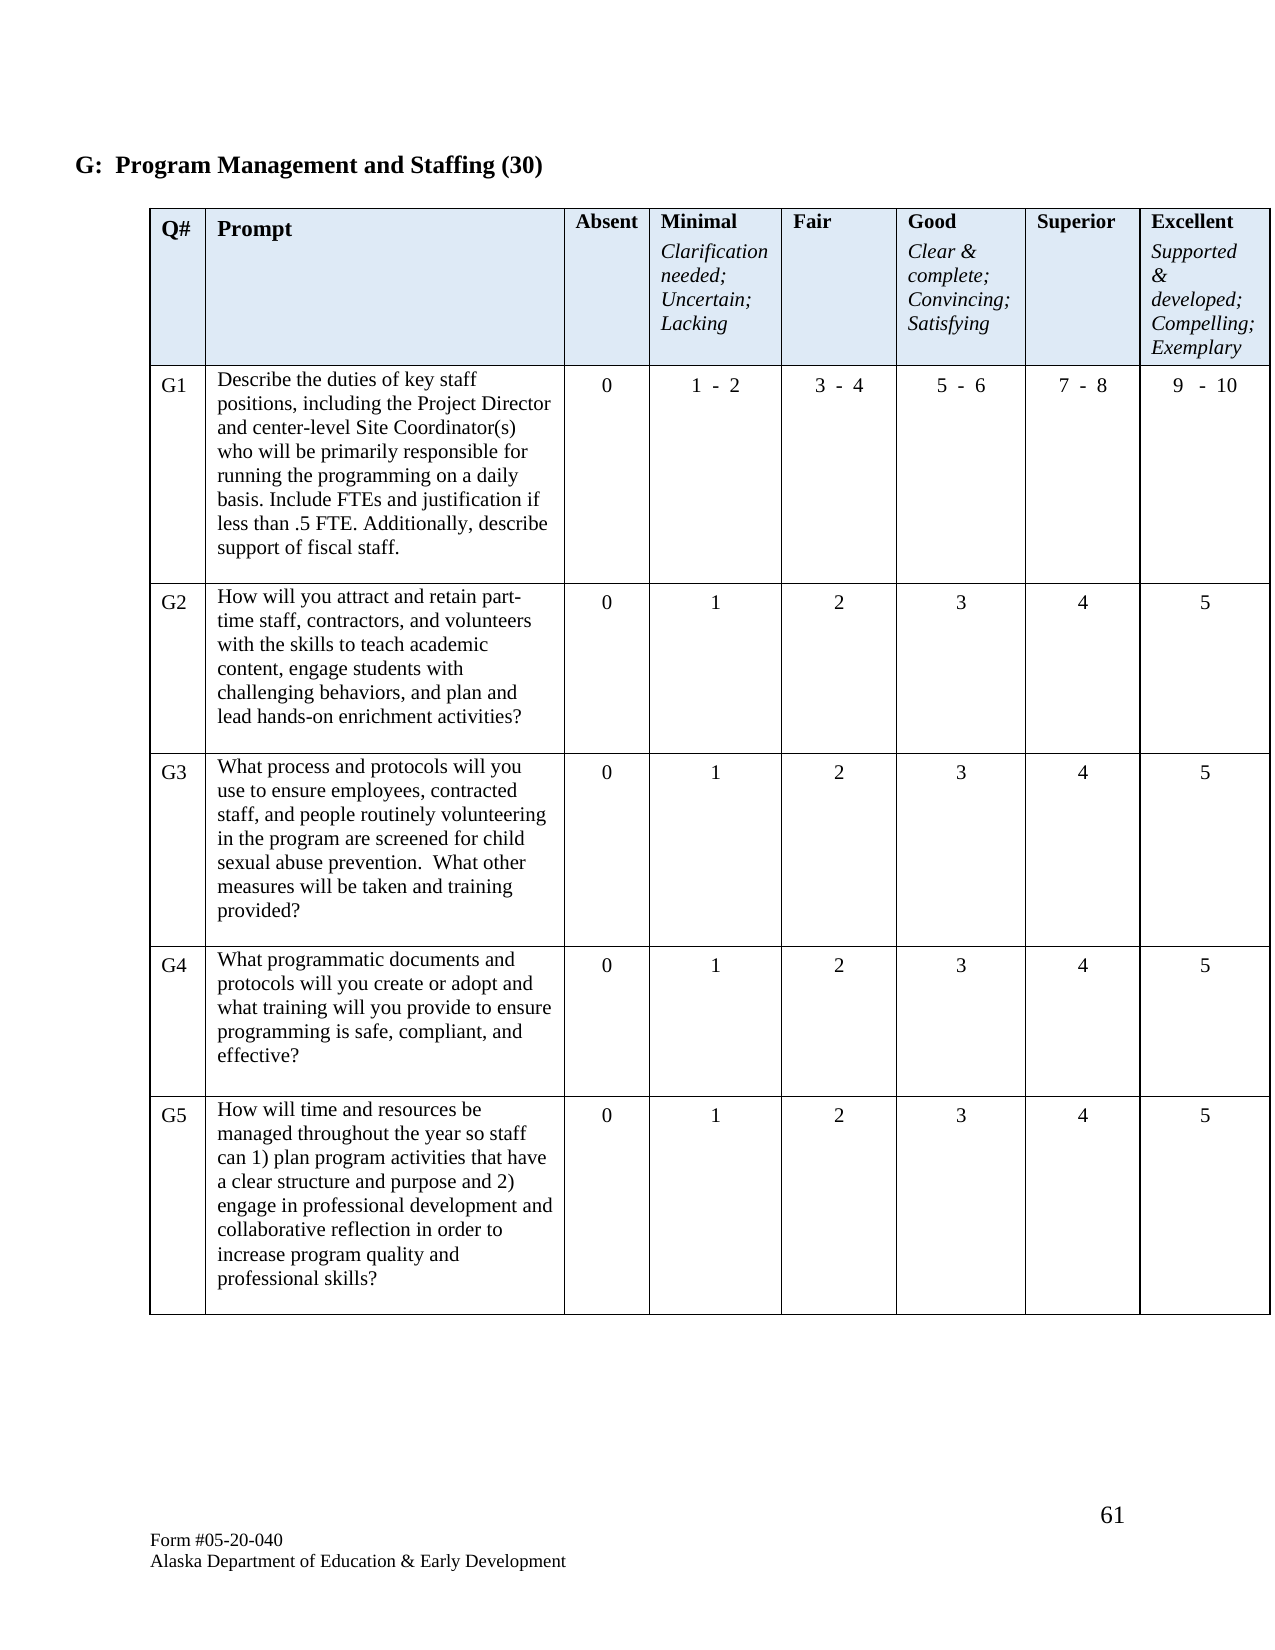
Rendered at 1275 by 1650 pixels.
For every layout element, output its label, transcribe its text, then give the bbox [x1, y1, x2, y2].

table_cell 3 [897, 754, 1025, 946]
table_cell 1 - 2 [650, 366, 781, 583]
table_cell What process and protocols will you use to ensure employees, contracted staff, and people routinely volunteering in the program are screened for child sexual abuse prevention. What other measures will be taken and training provided? [206, 754, 564, 946]
table_header Excellent Supported & developed; Compelling; Exemplary [1141, 209, 1269, 365]
table_cell 3 - 4 [782, 366, 896, 583]
table_cell G1 [151, 366, 205, 583]
table_cell 0 [565, 754, 649, 946]
table_header Superior [1026, 209, 1139, 365]
table_cell 5 [1141, 754, 1269, 946]
table_cell Describe the duties of key staff positions, including the Project Director and center-level Site Coordinator(s) who will be primarily responsible for running the programming on a daily basis. Include FTEs and justification if less than .5 FTE. Additionally, describe support of fiscal staff. [206, 366, 564, 583]
table_cell 1 [650, 1097, 781, 1314]
table_header Fair [782, 209, 896, 365]
table_cell 0 [565, 947, 649, 1096]
table_cell 5 [1141, 1097, 1269, 1314]
table_cell 4 [1026, 584, 1139, 752]
table_cell 2 [782, 1097, 896, 1314]
table_cell 3 [897, 1097, 1025, 1314]
table_cell 9 - 10 [1141, 366, 1269, 583]
table_cell G3 [151, 754, 205, 946]
table_cell 1 [650, 947, 781, 1096]
table_header Prompt [206, 209, 564, 365]
table_cell 5 [1141, 584, 1269, 752]
table_cell 2 [782, 584, 896, 752]
table_cell 4 [1026, 947, 1139, 1096]
table_cell 5 - 6 [897, 366, 1025, 583]
table_cell 3 [897, 947, 1025, 1096]
table_cell G4 [151, 947, 205, 1096]
table_cell 1 [650, 584, 781, 752]
table_header Absent [565, 209, 649, 365]
table_cell 5 [1141, 947, 1269, 1096]
table_cell 4 [1026, 754, 1139, 946]
table_cell What programmatic documents and protocols will you create or adopt and what training will you provide to ensure programming is safe, compliant, and effective? [206, 947, 564, 1096]
table_cell 4 [1026, 1097, 1139, 1314]
table_cell How will you attract and retain part-time staff, contractors, and volunteers with the skills to teach academic content, engage students with challenging behaviors, and plan and lead hands-on enrichment activities? [206, 584, 564, 752]
table_cell 7 - 8 [1026, 366, 1139, 583]
table_cell 2 [782, 754, 896, 946]
table_cell 0 [565, 1097, 649, 1314]
text G: Program Management and Staffing (30) [75, 150, 1125, 179]
table_cell 1 [650, 754, 781, 946]
table_cell 0 [565, 584, 649, 752]
table_header Q# [151, 209, 205, 365]
table_cell 2 [782, 947, 896, 1096]
table_cell 3 [897, 584, 1025, 752]
table_header Minimal Clarification needed; Uncertain; Lacking [650, 209, 781, 365]
table_cell How will time and resources be managed throughout the year so staff can 1) plan program activities that have a clear structure and purpose and 2) engage in professional development and collaborative reflection in order to increase program quality and professional skills? [206, 1097, 564, 1314]
table_header Good Clear & complete; Convincing; Satisfying [897, 209, 1025, 365]
table_cell 0 [565, 366, 649, 583]
table_cell G2 [151, 584, 205, 752]
table_cell G5 [151, 1097, 205, 1314]
